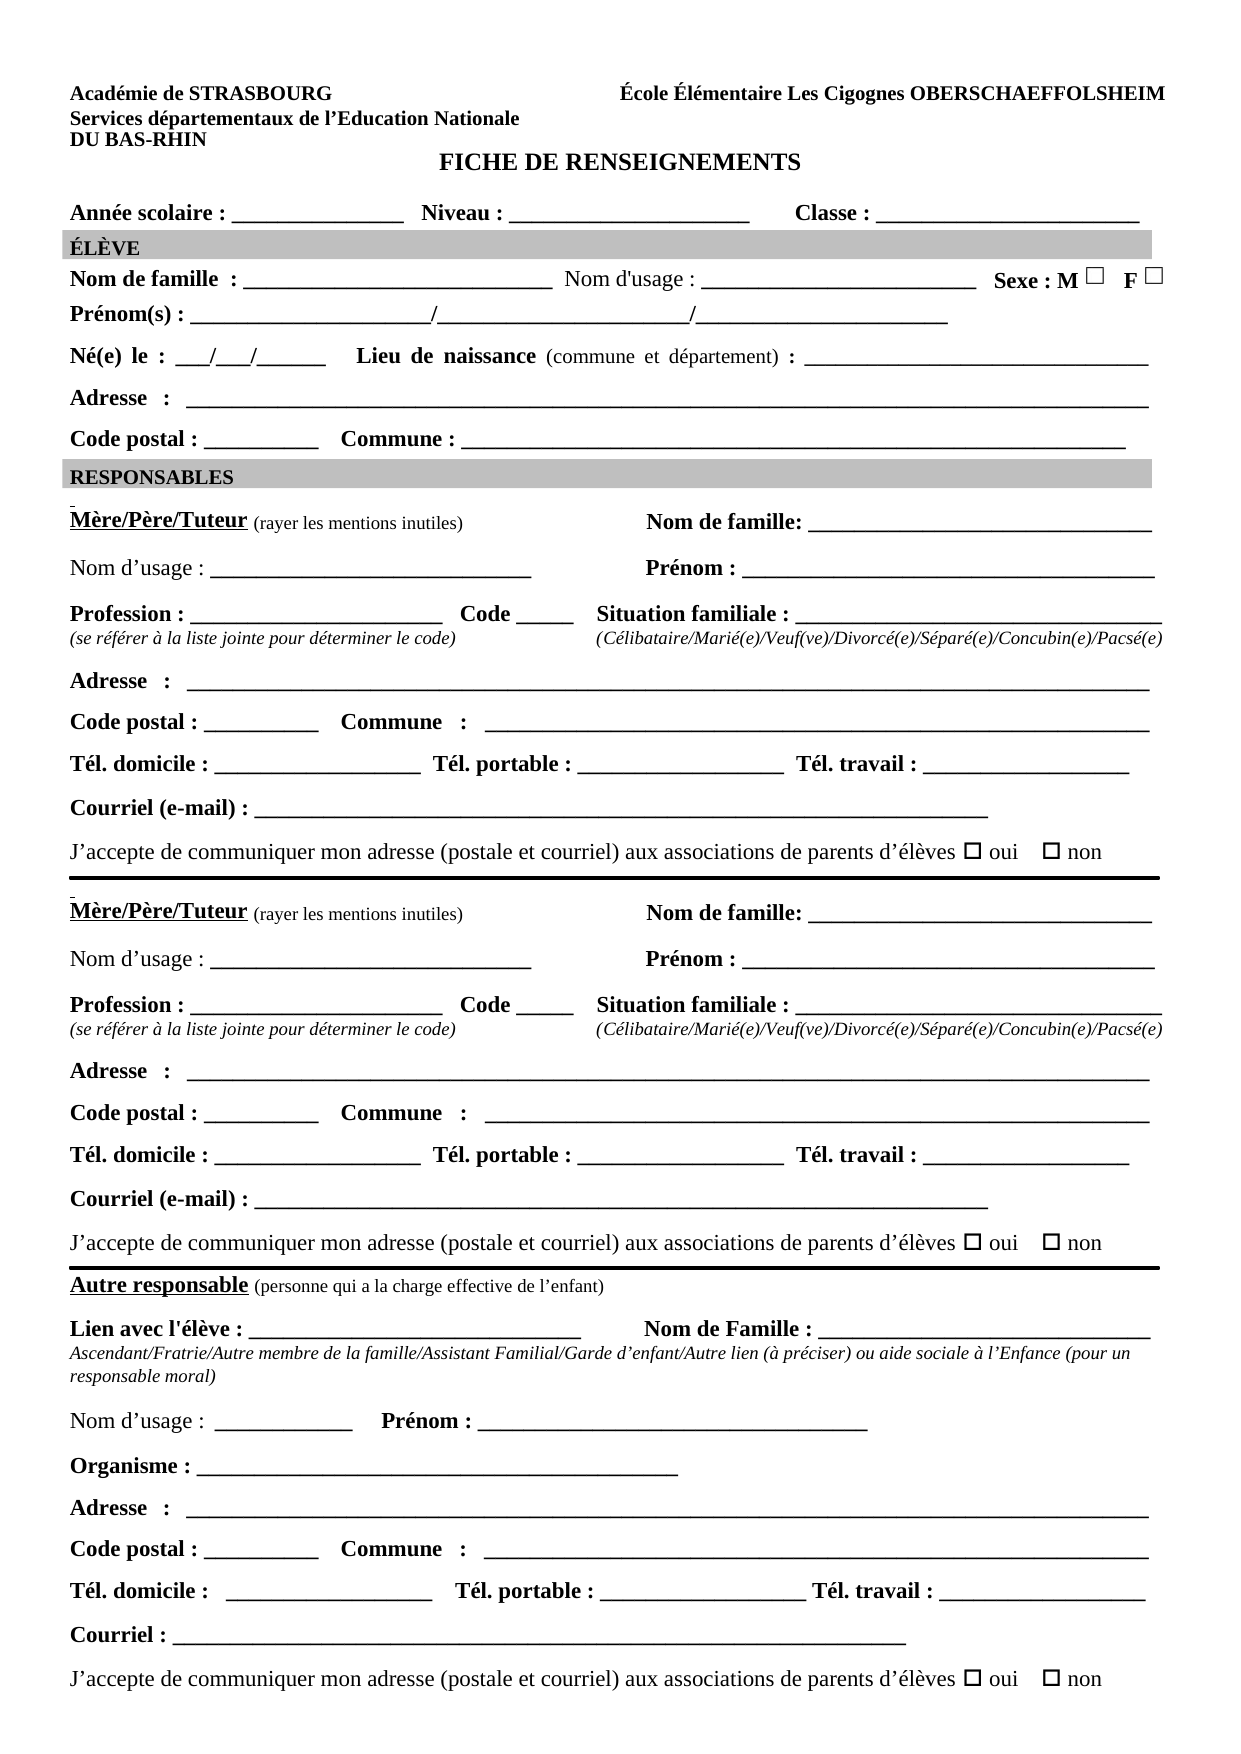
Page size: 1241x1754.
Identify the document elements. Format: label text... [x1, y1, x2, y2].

text Profession : ______________________ Code _____ Situation familiale : ________________________________ [69, 994, 1167, 1017]
text Nom d’usage : ____________________________ Prénom : ____________________________________ [69, 557, 1167, 580]
text Profession : ______________________ Code _____ Situation familiale : ________________________________ [69, 603, 1167, 626]
text DU BAS-RHIN [69, 129, 1183, 150]
text Courriel (e-mail) : ________________________________________________________________ [69, 779, 1149, 821]
text J’accepte de communiquer mon adresse (postale et courriel) aux associations de parents d’élèves oui non [69, 823, 1149, 865]
text Organisme : __________________________________________ [69, 1456, 1183, 1478]
text Nom de famille : ___________________________ Nom d'usage : ________________________ Sexe : M F Prénom(s) : _____________________/______________________/______________________ [69, 260, 1173, 327]
text Courriel (e-mail) : ________________________________________________________________ [69, 1170, 1149, 1211]
text Courriel : ________________________________________________________________ [69, 1624, 1183, 1647]
text ÉLÈVE [69, 239, 1183, 259]
text RESPONSABLES [69, 468, 1183, 488]
text (se référer à la liste jointe pour déterminer le code) (Célibataire/Marié(e)/Veuf(ve)/Divorcé(e)/Séparé(e)/Concubin(e)/Pacsé(e) [69, 626, 1183, 649]
text Adresse : ____________________________________________________________________________________ Code postal : __________ Commune : __________________________________________________________ Tél. domicile : __________________ Tél. portable : __________________ Tél. travail : __________________ [69, 651, 1149, 776]
text Année scolaire : _______________ Niveau : _____________________ Classe : _______________________ [69, 202, 1183, 224]
text FICHE DE RENSEIGNEMENTS [429, 150, 811, 175]
text Mère/Père/Tuteur (rayer les mentions inutiles) Nom de famille: ______________________________ [69, 511, 1167, 534]
text Académie de STRASBOURG École Élémentaire Les Cigognes OBERSCHAEFFOLSHEIM [69, 83, 1183, 104]
text Services départementaux de l’Education Nationale [69, 108, 1183, 129]
text Adresse : ____________________________________________________________________________________ Code postal : __________ Commune : __________________________________________________________ Tél. domicile : __________________ Tél. portable : __________________ Tél. travail : __________________ [69, 1478, 1149, 1603]
text Né(e) le : ___/___/______ Lieu de naissance (commune et département) : _________________________________ Adresse : ____________________________________________________________________________________ Code postal : __________ Commune : __________________________________________________________ [69, 327, 1149, 452]
text Mère/Père/Tuteur (rayer les mentions inutiles) Nom de famille: ______________________________ [69, 902, 1167, 925]
text Ascendant/Fratrie/Autre membre de la famille/Assistant Familial/Garde d’enfant/Autre lien (à préciser) ou aide sociale à l’Enfance (pour un responsable moral) [69, 1341, 1183, 1387]
text Adresse : ____________________________________________________________________________________ Code postal : __________ Commune : __________________________________________________________ Tél. domicile : __________________ Tél. portable : __________________ Tél. travail : __________________ [69, 1042, 1149, 1167]
text Nom d’usage : ____________ Prénom : __________________________________ [69, 1410, 1183, 1433]
text Lien avec l'élève : _____________________________ Nom de Famille : _____________________________ [69, 1318, 1167, 1341]
text J’accepte de communiquer mon adresse (postale et courriel) aux associations de parents d’élèves oui non [69, 1214, 1149, 1256]
text Nom d’usage : ____________________________ Prénom : ____________________________________ [69, 948, 1167, 971]
picture [1084, 265, 1106, 286]
text Autre responsable (personne qui a la charge effective de l’enfant) [69, 1256, 1149, 1297]
text (se référer à la liste jointe pour déterminer le code) (Célibataire/Marié(e)/Veuf(ve)/Divorcé(e)/Séparé(e)/Concubin(e)/Pacsé(e) [69, 1017, 1183, 1040]
picture [1143, 265, 1165, 286]
text J’accepte de communiquer mon adresse (postale et courriel) aux associations de parents d’élèves oui non [69, 1650, 1149, 1691]
